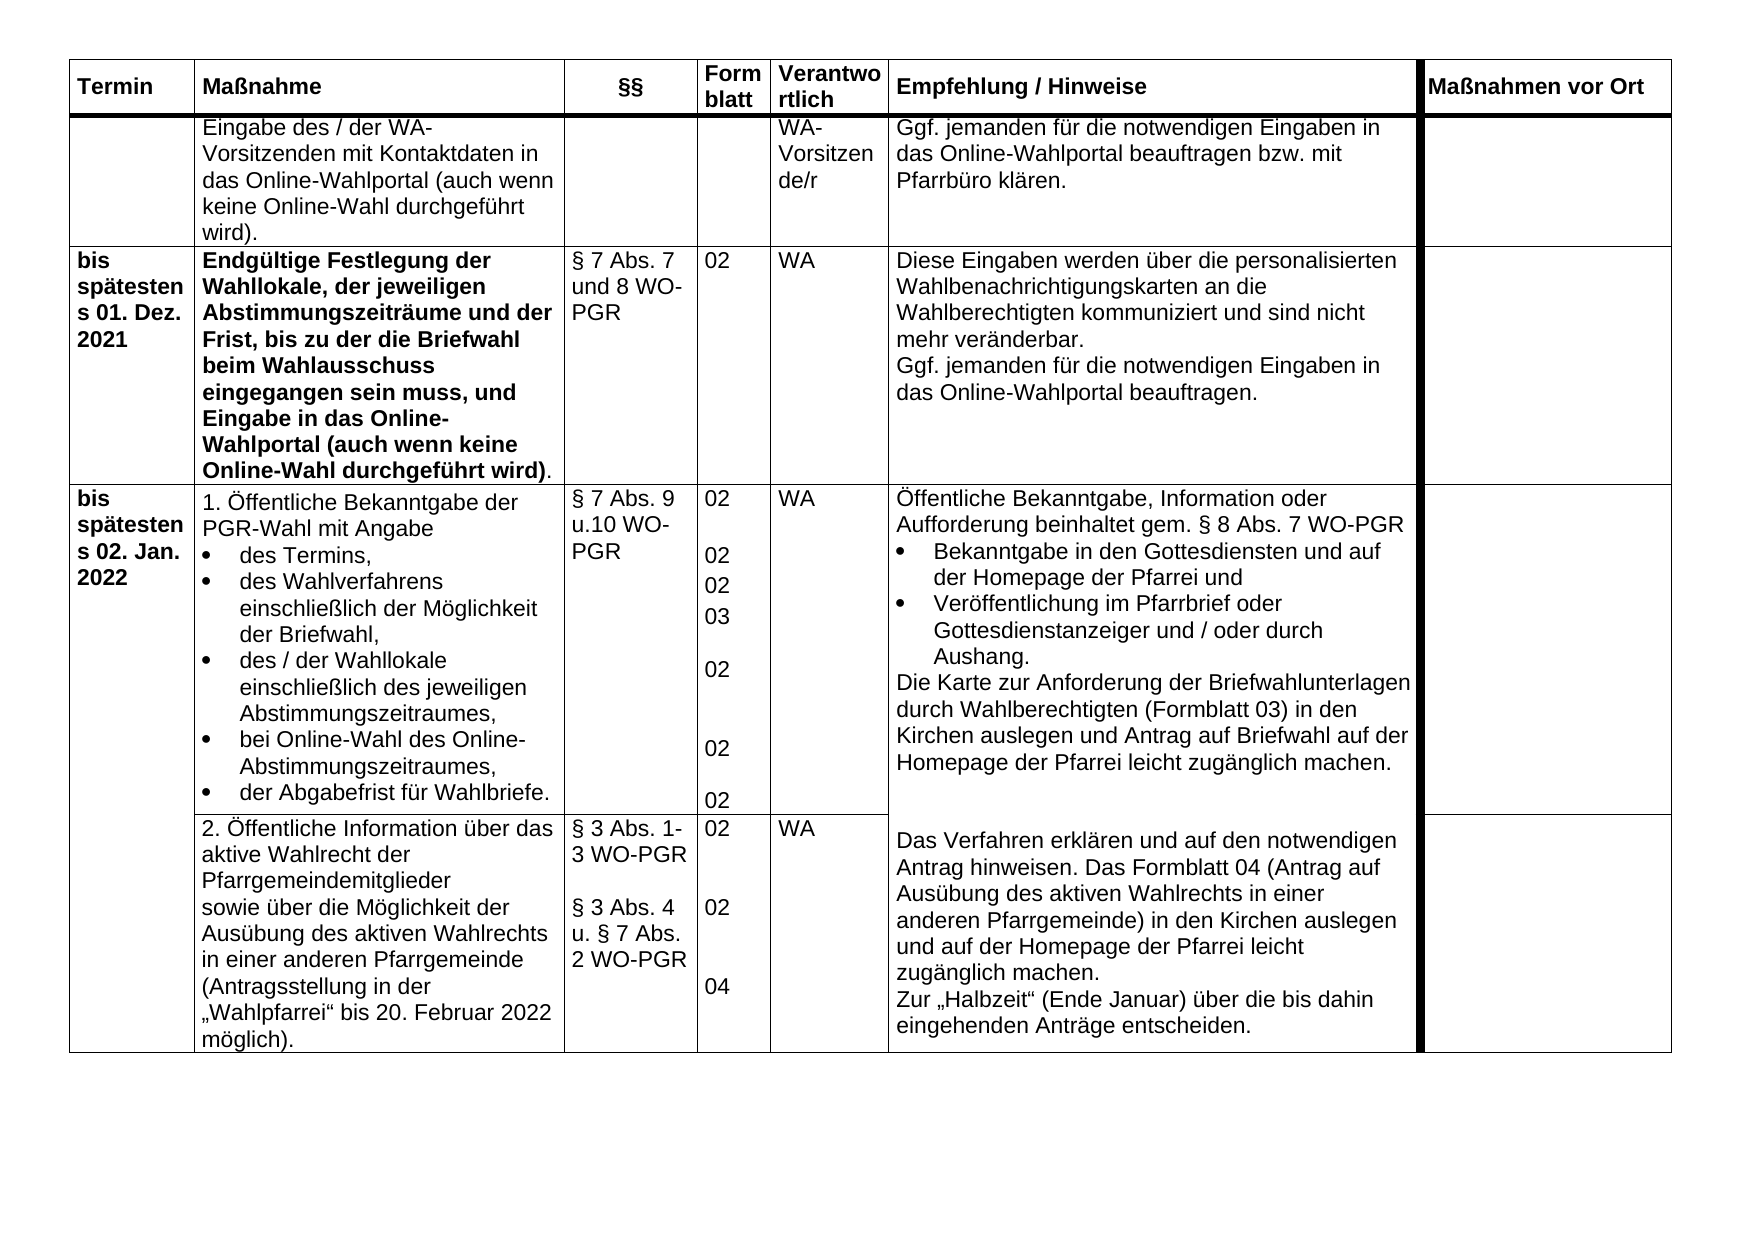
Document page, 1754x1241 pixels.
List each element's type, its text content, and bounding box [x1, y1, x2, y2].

table_cell 02 02 02 03 02 02 02 [698, 485, 770, 814]
table_cell Endgültige Festlegung der Wahllokale, der jeweiligen Abstimmungszeiträume und der Frist, bis zu der die Briefwahl beim Wahlausschuss eingegangen sein muss, und Eingabe in das Online-Wahlportal (auch wenn keine Online-Wahl durchgeführt wird). [195, 247, 564, 484]
table_cell 02 [698, 247, 770, 484]
table_cell WA [771, 485, 888, 814]
table_cell § 3 Abs. 1-3 WO-PGR § 3 Abs. 4 u. § 7 Abs. 2 WO-PGR [565, 815, 697, 1052]
table_cell § 7 Abs. 7 und 8 WO-PGR [565, 247, 697, 484]
table_cell [1425, 247, 1671, 484]
table_cell [1425, 485, 1671, 814]
table_cell 1. Öffentliche Bekanntgabe der PGR-Wahl mit Angabe des Termins, des Wahlverfahrens einschließlich der Möglichkeit der Briefwahl, des / der Wahllokale einschließlich des jeweiligen Abstimmungszeitraumes, bei Online-Wahl des Online-Abstimmungszeitraumes, der Abgabefrist für Wahlbriefe. [195, 485, 564, 814]
table_header Termin [70, 60, 194, 113]
table_header Verantwortlich [771, 60, 888, 113]
table_cell Ggf. jemanden für die notwendigen Eingaben in das Online-Wahlportal beauftragen bzw. mit Pfarrbüro klären. [889, 118, 1416, 246]
table_header Maßnahme [195, 60, 564, 113]
table_header Maßnahmen vor Ort [1425, 60, 1671, 113]
table_cell [1425, 118, 1671, 246]
table_cell WA [771, 247, 888, 484]
table_header Empfehlung / Hinweise [889, 60, 1416, 113]
table_cell [698, 118, 770, 246]
table_cell 2. Öffentliche Information über das aktive Wahlrecht der Pfarrgemeindemitglieder sowie über die Möglichkeit der Ausübung des aktiven Wahlrechts in einer anderen Pfarrgemeinde (Antragsstellung in der „Wahlpfarrei“ bis 20. Februar 2022 möglich). [195, 815, 564, 1052]
table_header §§ [565, 60, 697, 113]
table_cell bis spätestens 02. Jan. 2022 [70, 485, 194, 1052]
table_cell WA [771, 815, 888, 1052]
table_cell Eingabe des / der WA-Vorsitzenden mit Kontaktdaten in das Online-Wahlportal (auch wenn keine Online-Wahl durchgeführt wird). [195, 118, 564, 246]
table_cell Öffentliche Bekanntgabe, Information oder Aufforderung beinhaltet gem. § 8 Abs. 7 WO-PGR Bekanntgabe in den Gottesdiensten und auf der Homepage der Pfarrei und Veröffentlichung im Pfarrbrief oder Gottesdienstanzeiger und / oder durch Aushang. Die Karte zur Anforderung der Briefwahlunterlagen durch Wahlberechtigten (Formblatt 03) in den Kirchen auslegen und Antrag auf Briefwahl auf der Homepage der Pfarrei leicht zugänglich machen. Das Verfahren erklären und auf den notwendigen Antrag hinweisen. Das Formblatt 04 (Antrag auf Ausübung des aktiven Wahlrechts in einer anderen Pfarrgemeinde) in den Kirchen auslegen und auf der Homepage der Pfarrei leicht zugänglich machen. Zur „Halbzeit“ (Ende Januar) über die bis dahin eingehenden Anträge entscheiden. Das Verfahren erklären und auf den notwendigen formellen Vorschlag (FB 05) sowie die notwendige Einverständniserklärung des / der Vorgeschlagenen (FB 06) hinweisen. Die beiden Formblätter 05 und 06 in den Kirchen auslegen und auf der Homepage der Pfarrei leicht zugänglich machen. Zusätzliche Möglichkeit: In eine Vorschlagsbox Tipps für mögliche Kandidaten*innen geben. Ein Tipp in der Vorschlagsbox ist kein formeller Vorschlag, sondern ein Tipp für die Kandidaten*innen-Gewinnung durch den amtierenden PGR. [889, 485, 1416, 1052]
table_cell § 7 Abs. 9 u.10 WO-PGR [565, 485, 697, 814]
table_cell [565, 118, 697, 246]
table_cell 02 02 04 [698, 815, 770, 1052]
table_cell Diese Eingaben werden über die personalisierten Wahlbenachrichtigungskarten an die Wahlberechtigten kommuniziert und sind nicht mehr veränderbar. Ggf. jemanden für die notwendigen Eingaben in das Online-Wahlportal beauftragen. [889, 247, 1416, 484]
table_cell bis spätestens 01. Dez. 2021 [70, 247, 194, 484]
table_cell [1425, 815, 1671, 1052]
table_cell WA-Vorsitzende/r [771, 118, 888, 246]
table_header Formblatt [698, 60, 770, 113]
